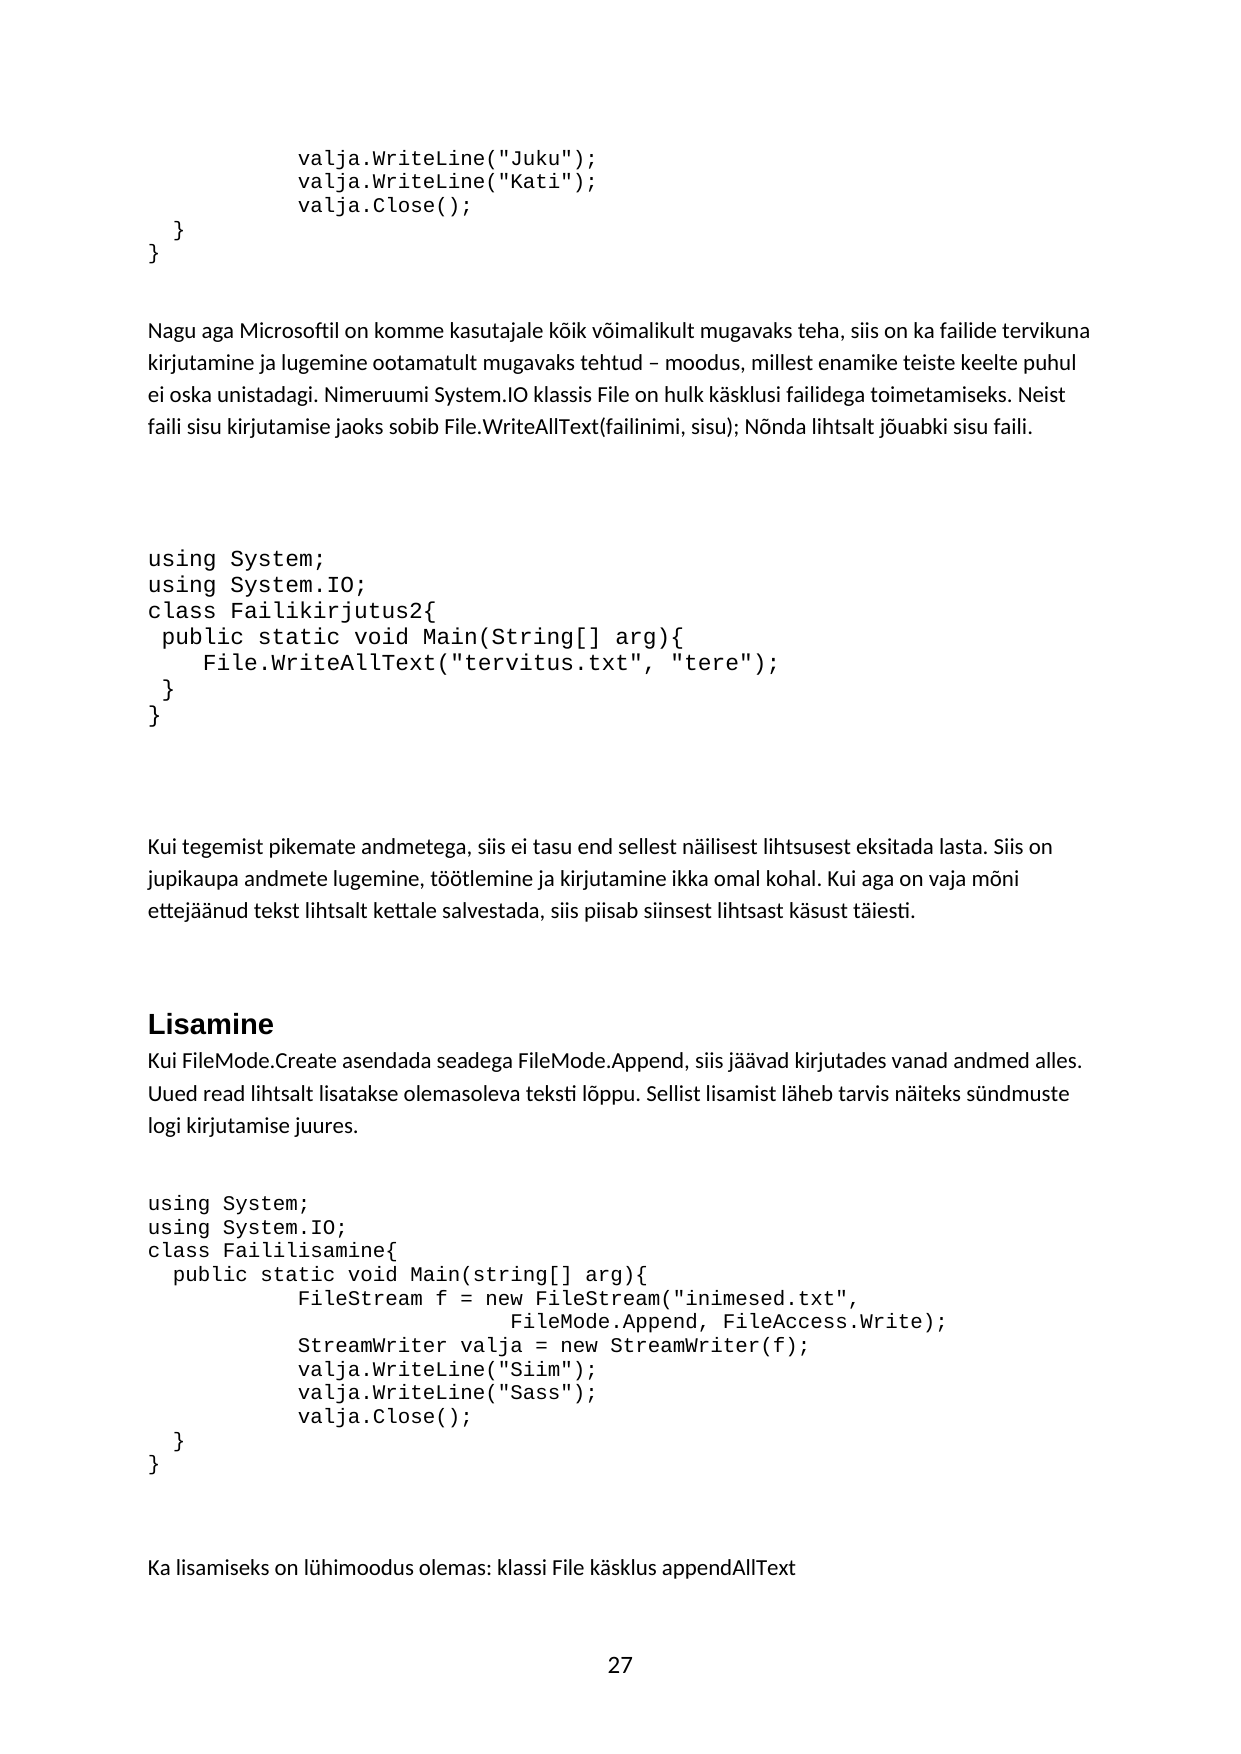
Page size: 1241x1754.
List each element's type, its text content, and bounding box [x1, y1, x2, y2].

text valja.Close(); [148, 195, 1093, 218]
text } [148, 242, 1093, 266]
text using System; [148, 1193, 1093, 1217]
subtitle Lisamine [148, 1007, 1093, 1040]
text Kui FileMode.Create asendada seadega FileMode.Append, siis jäävad kirjutades vanad andmed alles. Uued read lihtsalt lisatakse olemasoleva teksti lõppu. Sellist lisamist läheb tarvis näiteks sündmuste logi kirjutamise juures. [148, 1047, 1093, 1139]
text valja.WriteLine("Sass"); [148, 1382, 1093, 1406]
text using System; using System.IO; class Failikirjutus2{ public static void Main(String[] arg){ File.WriteAllText("tervitus.txt", "tere"); } } [148, 548, 1093, 729]
text valja.Close(); [148, 1406, 1093, 1429]
text Kui tegemist pikemate andmetega, siis ei tasu end sellest näilisest lihtsusest eksitada lasta. Siis on jupikaupa andmete lugemine, töötlemine ja kirjutamine ikka omal kohal. Kui aga on vaja mõni ettejäänud tekst lihtsalt kettale salvestada, siis piisab siinsest lihtsast käsust täiesti. [148, 832, 1093, 924]
text FileStream f = new FileStream("inimesed.txt", [148, 1288, 1093, 1311]
text class Faililisamine{ [148, 1240, 1093, 1264]
text valja.WriteLine("Juku"); [148, 148, 1093, 171]
text } [148, 1429, 1093, 1453]
text Nagu aga Microsoftil on komme kasutajale kõik võimalikult mugavaks teha, siis on ka failide tervikuna kirjutamine ja lugemine ootamatult mugavaks tehtud – moodus, millest enamike teiste keelte puhul ei oska unistadagi. Nimeruumi System.IO klassis File on hulk käsklusi failidega toimetamiseks. Neist faili sisu kirjutamise jaoks sobib File.WriteAllText(failinimi, sisu); Nõnda lihtsalt jõuabki sisu faili. [148, 316, 1093, 440]
text } [148, 218, 1093, 242]
text Ka lisamiseks on lühimoodus olemas: klassi File käsklus appendAllText [148, 1553, 1093, 1581]
text public static void Main(string[] arg){ [148, 1264, 1093, 1288]
text valja.WriteLine("Siim"); [148, 1359, 1093, 1382]
text valja.WriteLine("Kati"); [148, 171, 1093, 195]
text StreamWriter valja = new StreamWriter(f); [148, 1335, 1093, 1359]
text } [148, 1453, 1093, 1477]
text using System.IO; [148, 1217, 1093, 1240]
text FileMode.Append, FileAccess.Write); [148, 1311, 1093, 1335]
